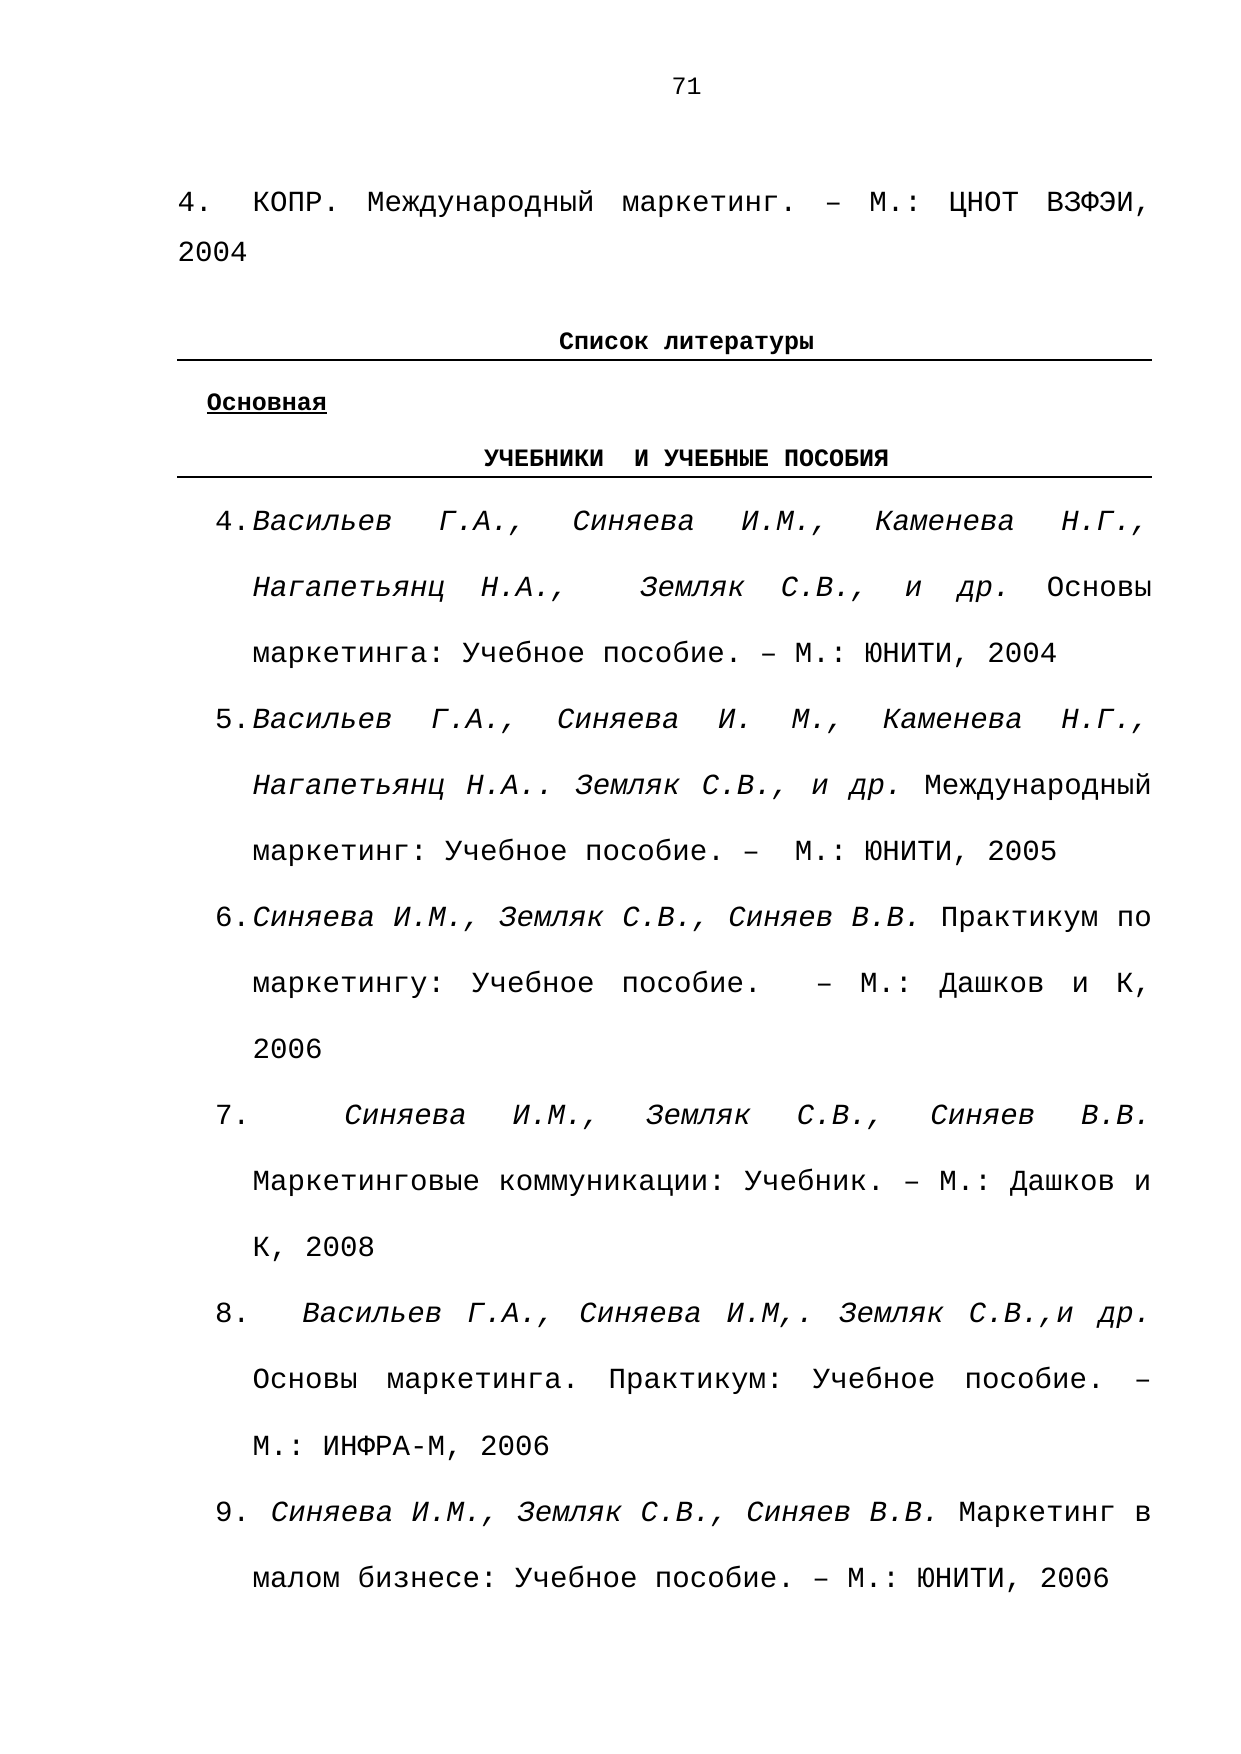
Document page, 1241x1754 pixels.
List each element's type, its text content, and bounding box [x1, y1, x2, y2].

list Синяева И.М., Земляк С.В., Синяев В.В. Маркетинговые коммуникации: Учебник. – М.: Дашков и К, 2008 [215, 1101, 1152, 1266]
subtitle Список литературы [177, 329, 1152, 359]
list Синяева И.М., Земляк С.В., Синяев В.В. Практикум по маркетингу: Учебное пособие. – М.: Дашков и К, 2006 [215, 902, 1152, 1067]
text Основная [207, 389, 1152, 417]
list Синяева И.М., Земляк С.В., Синяев В.В. Маркетинг в малом бизнесе: Учебное пособие. – М.: ЮНИТИ, 2006 [215, 1497, 1152, 1596]
list Васильев Г.А., Синяева И.М,. Земляк С.В.,и др. Основы маркетинга. Практикум: Учебное пособие. – М.: ИНФРА-М, 2006 [215, 1299, 1152, 1464]
subtitle УЧЕБНИКИ И УЧЕБНЫЕ ПОСОБИЯ [177, 446, 1152, 476]
list Васильев Г.А., Синяева И.М., Каменева Н.Г., Нагапетьянц Н.А., Земляк С.В., и др. Основы маркетинга: Учебное пособие. – М.: ЮНИТИ, 2004 [215, 506, 1152, 671]
list КОПР. Международный маркетинг. – М.: ЦНОТ ВЗФЭИ, 2004 [177, 187, 1152, 270]
list Васильев Г.А., Синяева И. М., Каменева Н.Г., Нагапетьянц Н.А.. Земляк С.В., и др. Международный маркетинг: Учебное пособие. – М.: ЮНИТИ, 2005 [215, 704, 1152, 869]
